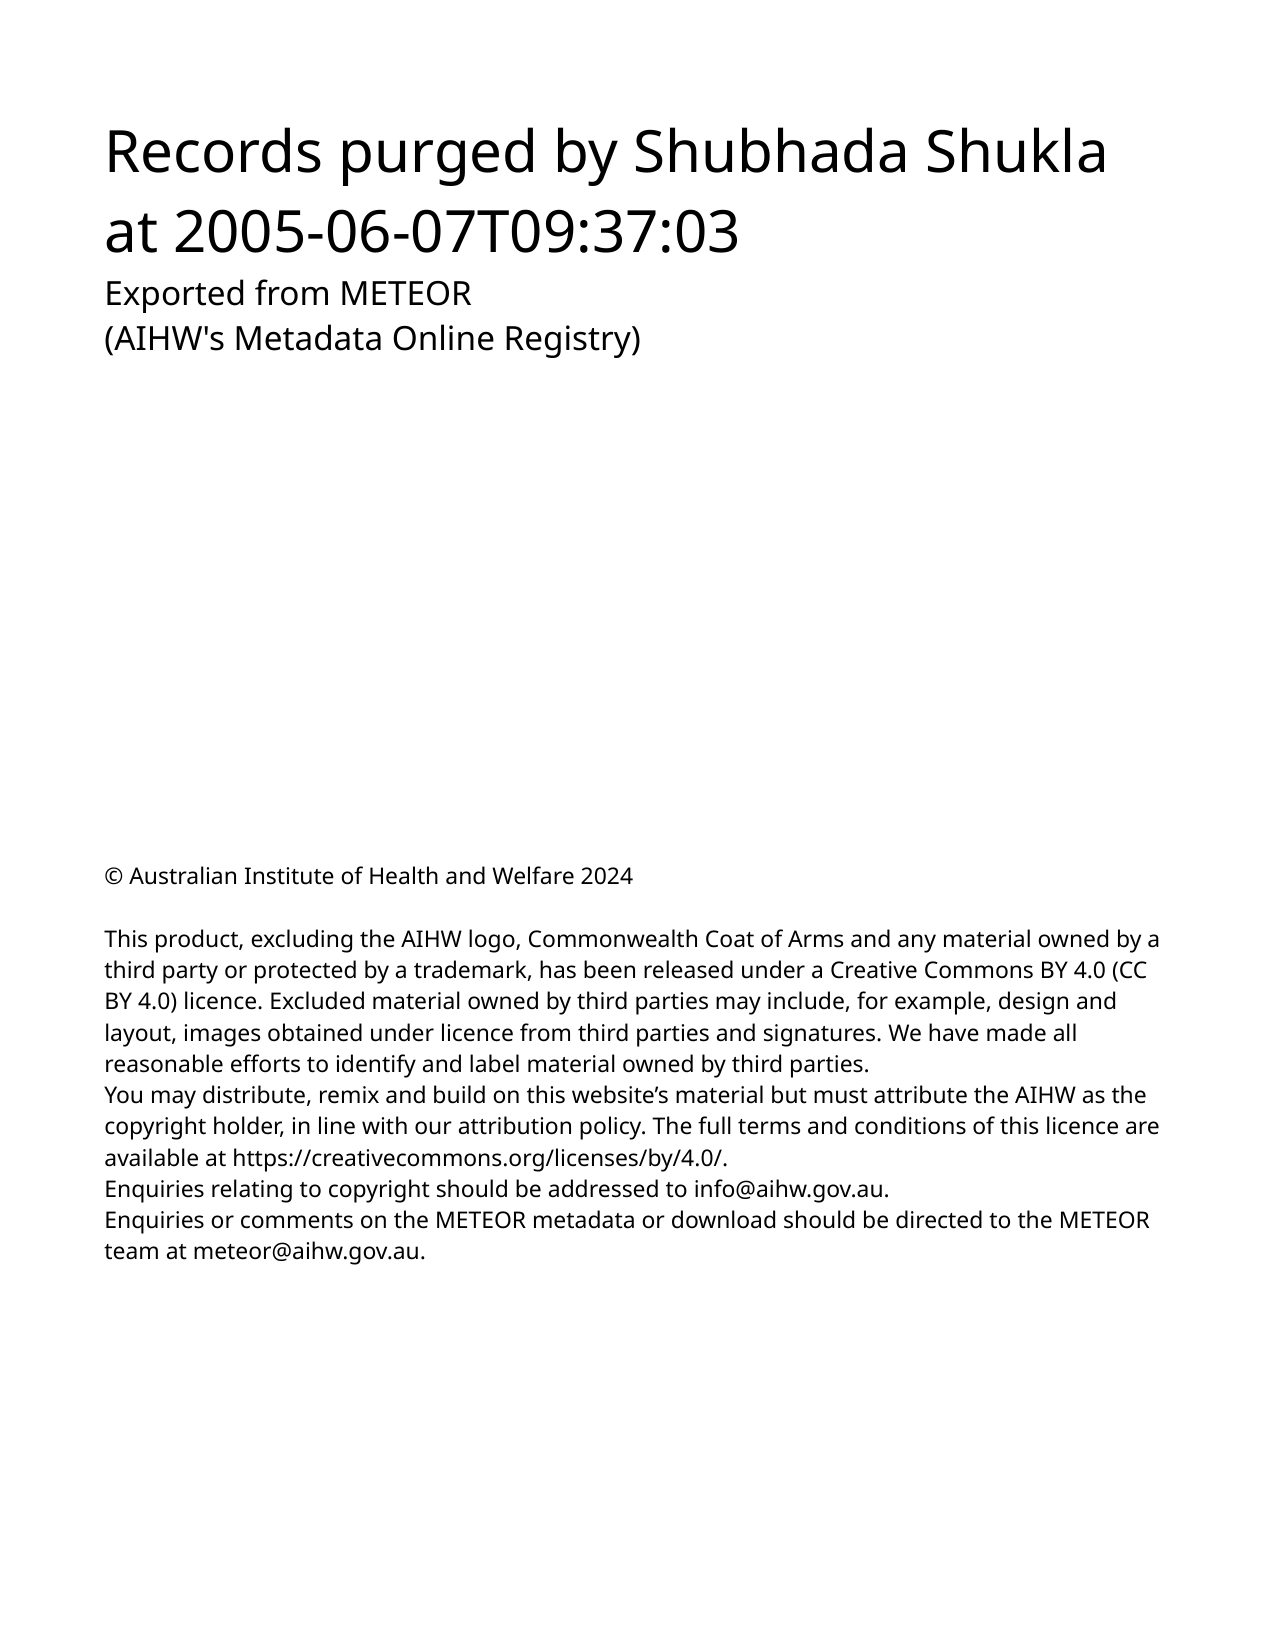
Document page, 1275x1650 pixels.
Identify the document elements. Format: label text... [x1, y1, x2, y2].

title Records purged by Shubhada Shukla at 2005-06-07T09:37:03 [104, 110, 1171, 269]
text Enquiries relating to copyright should be addressed to info@aihw.gov.au. [104, 1173, 1171, 1204]
text You may distribute, remix and build on this website’s material but must attribute the AIHW as the copyright holder, in line with our attribution policy. The full terms and conditions of this licence are available at https://creativecommons.org/licenses/by/4.0/. [104, 1079, 1171, 1173]
text © Australian Institute of Health and Welfare 2024 [104, 860, 1171, 891]
text This product, excluding the AIHW logo, Commonwealth Coat of Arms and any material owned by a third party or protected by a trademark, has been released under a Creative Commons BY 4.0 (CC BY 4.0) licence. Excluded material owned by third parties may include, for example, design and layout, images obtained under licence from third parties and signatures. We have made all reasonable efforts to identify and label material owned by third parties. [104, 923, 1171, 1079]
subtitle (AIHW's Metadata Online Registry) [104, 315, 1171, 360]
text Enquiries or comments on the METEOR metadata or download should be directed to the METEOR team at meteor@aihw.gov.au. [104, 1204, 1171, 1266]
subtitle Exported from METEOR [104, 269, 1171, 315]
